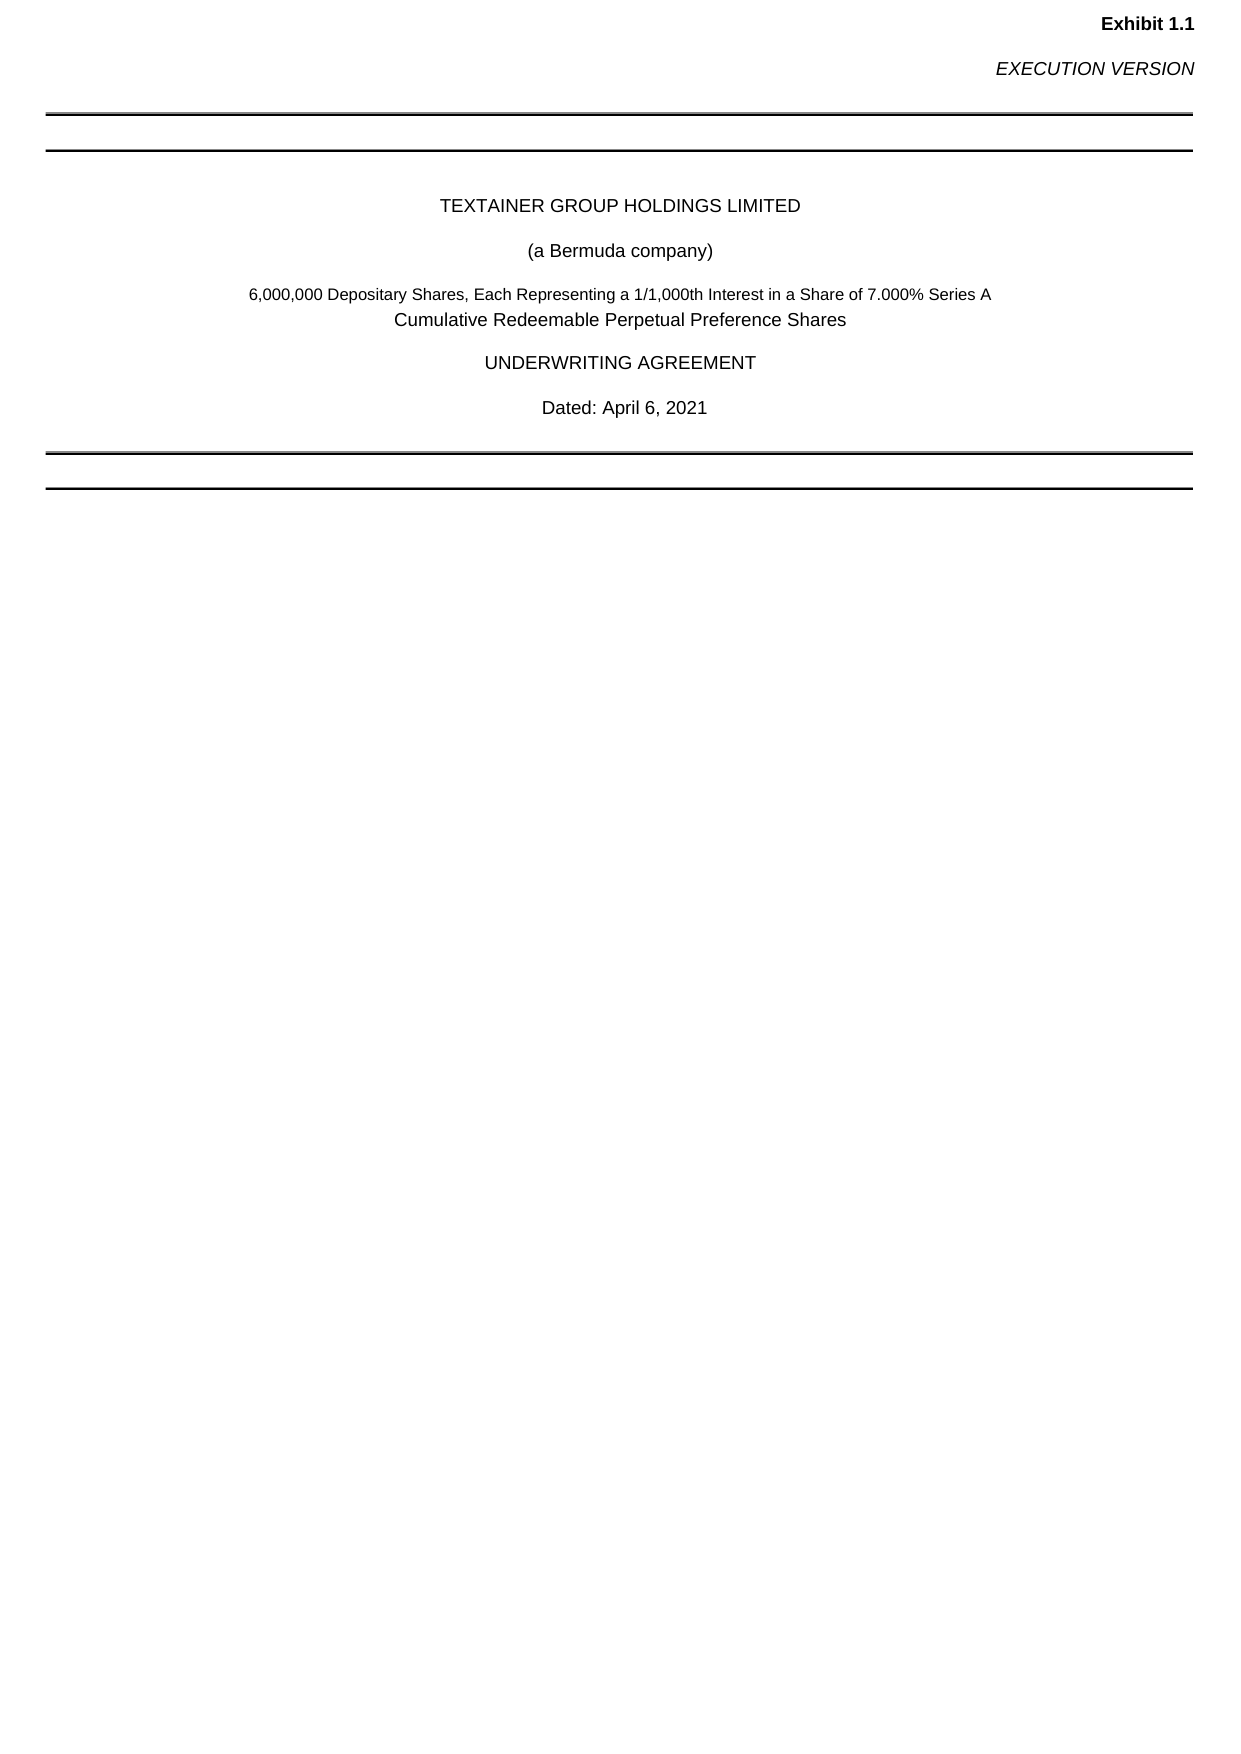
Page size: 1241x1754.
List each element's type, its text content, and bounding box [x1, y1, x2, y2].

text Dated: April 6, 2021 [542, 397, 1194, 418]
text UNDERWRITING AGREEMENT [150, 352, 1090, 373]
text 6,000,000 Depositary Shares, Each Representing a 1/1,000th Interest in a Share of 7.000% Series A [150, 284, 1090, 304]
text (a Bermuda company) [150, 239, 1090, 261]
picture [45, 451, 1193, 455]
text EXECUTION VERSION [150, 58, 1194, 79]
text Exhibit 1.1 [150, 13, 1194, 34]
text Cumulative Redeemable Perpetual Preference Shares [150, 308, 1090, 330]
text TEXTAINER GROUP HOLDINGS LIMITED [150, 194, 1090, 216]
picture [45, 112, 1193, 116]
